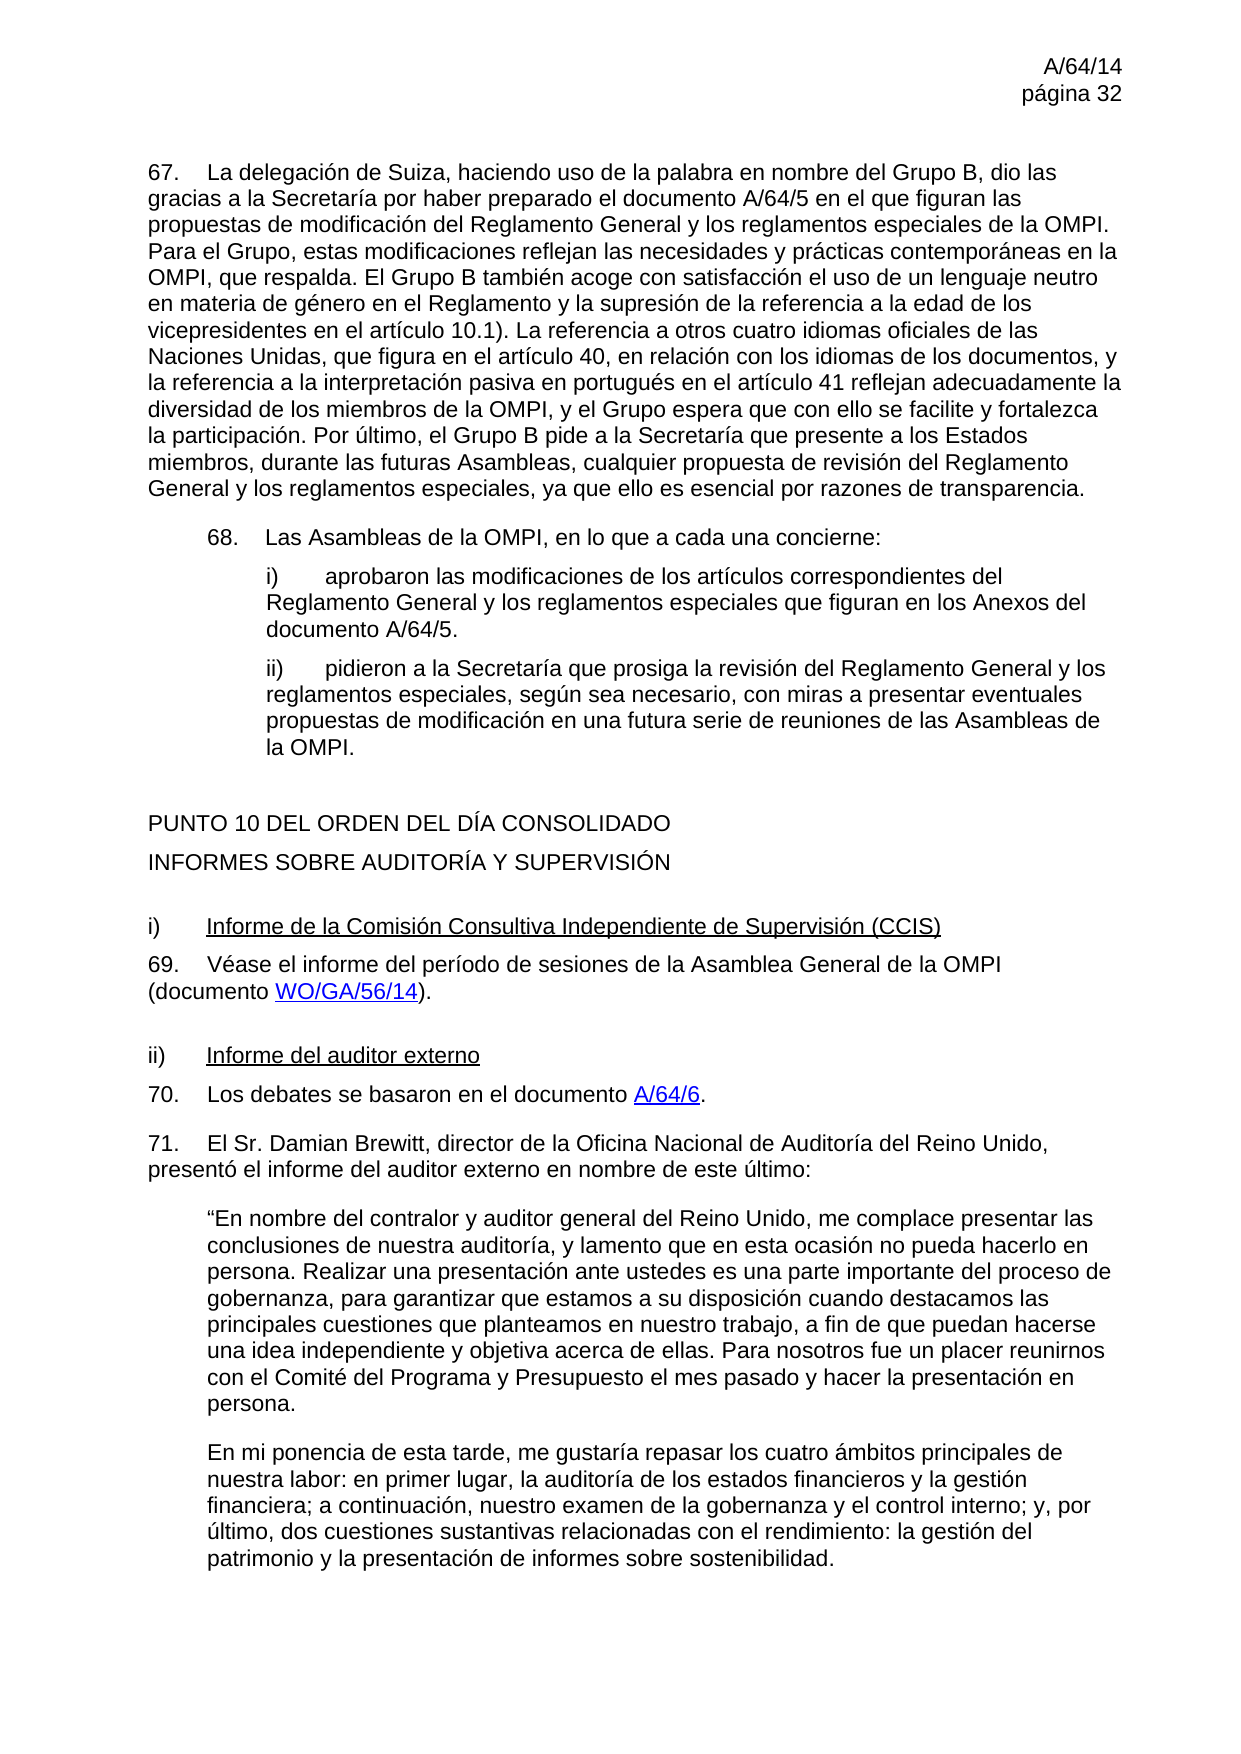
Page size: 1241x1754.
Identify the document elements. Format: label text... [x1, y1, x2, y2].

list “En nombre del contralor y auditor general del Reino Unido, me complace presentar las conclusiones de nuestra auditoría, y lamento que en esta ocasión no pueda hacerlo en persona. Realizar una presentación ante ustedes es una parte importante del proceso de gobernanza, para garantizar que estamos a su disposición cuando destacamos las principales cuestiones que planteamos en nuestro trabajo, a fin de que puedan hacerse una idea independiente y objetiva acerca de ellas. Para nosotros fue un placer reunirnos con el Comité del Programa y Presupuesto el mes pasado y hacer la presentación en persona. [207, 1205, 1122, 1416]
subtitle INFORMES SOBRE AUDITORÍA Y SUPERVISIÓN [148, 849, 1122, 875]
list pidieron a la Secretaría que prosiga la revisión del Reglamento General y los reglamentos especiales, según sea necesario, con miras a presentar eventuales propuestas de modificación en una futura serie de reuniones de las Asambleas de la OMPI. [266, 654, 1122, 760]
text Véase el informe del período de sesiones de la Asamblea General de la OMPI (documento WO/GA/56/14). [148, 951, 1122, 1004]
text Los debates se basaron en el documento A/64/6. [148, 1081, 1122, 1107]
list aprobaron las modificaciones de los artículos correspondientes del Reglamento General y los reglamentos especiales que figuran en los Anexos del documento A/64/5. [266, 563, 1122, 642]
text La delegación de Suiza, haciendo uso de la palabra en nombre del Grupo B, dio las gracias a la Secretaría por haber preparado el documento A/64/5 en el que figuran las propuestas de modificación del Reglamento General y los reglamentos especiales de la OMPI. Para el Grupo, estas modificaciones reflejan las necesidades y prácticas contemporáneas en la OMPI, que respalda. El Grupo B también acoge con satisfacción el uso de un lenguaje neutro en materia de género en el Reglamento y la supresión de la referencia a la edad de los vicepresidentes en el artículo 10.1). La referencia a otros cuatro idiomas oficiales de las Naciones Unidas, que figura en el artículo 40, en relación con los idiomas de los documentos, y la referencia a la interpretación pasiva en portugués en el artículo 41 reflejan adecuadamente la diversidad de los miembros de la OMPI, y el Grupo espera que con ello se facilite y fortalezca la participación. Por último, el Grupo B pide a la Secretaría que presente a los Estados miembros, durante las futuras Asambleas, cualquier propuesta de revisión del Reglamento General y los reglamentos especiales, ya que ello es esencial por razones de transparencia. [148, 158, 1122, 501]
subtitle PUNTO 10 DEL ORDEN DEL DÍA CONSOLIDADO [148, 810, 1122, 836]
subtitle ii) Informe del auditor externo [148, 1042, 1122, 1068]
list En mi ponencia de esta tarde, me gustaría repasar los cuatro ámbitos principales de nuestra labor: en primer lugar, la auditoría de los estados financieros y la gestión financiera; a continuación, nuestro examen de la gobernanza y el control interno; y, por último, dos cuestiones sustantivas relacionadas con el rendimiento: la gestión del patrimonio y la presentación de informes sobre sostenibilidad. [207, 1439, 1122, 1571]
text El Sr. Damian Brewitt, director de la Oficina Nacional de Auditoría del Reino Unido, presentó el informe del auditor externo en nombre de este último: [148, 1130, 1122, 1182]
text Las Asambleas de la OMPI, en lo que a cada una concierne: [207, 524, 1122, 550]
subtitle i) Informe de la Comisión Consultiva Independiente de Supervisión (CCIS) [148, 913, 1122, 939]
